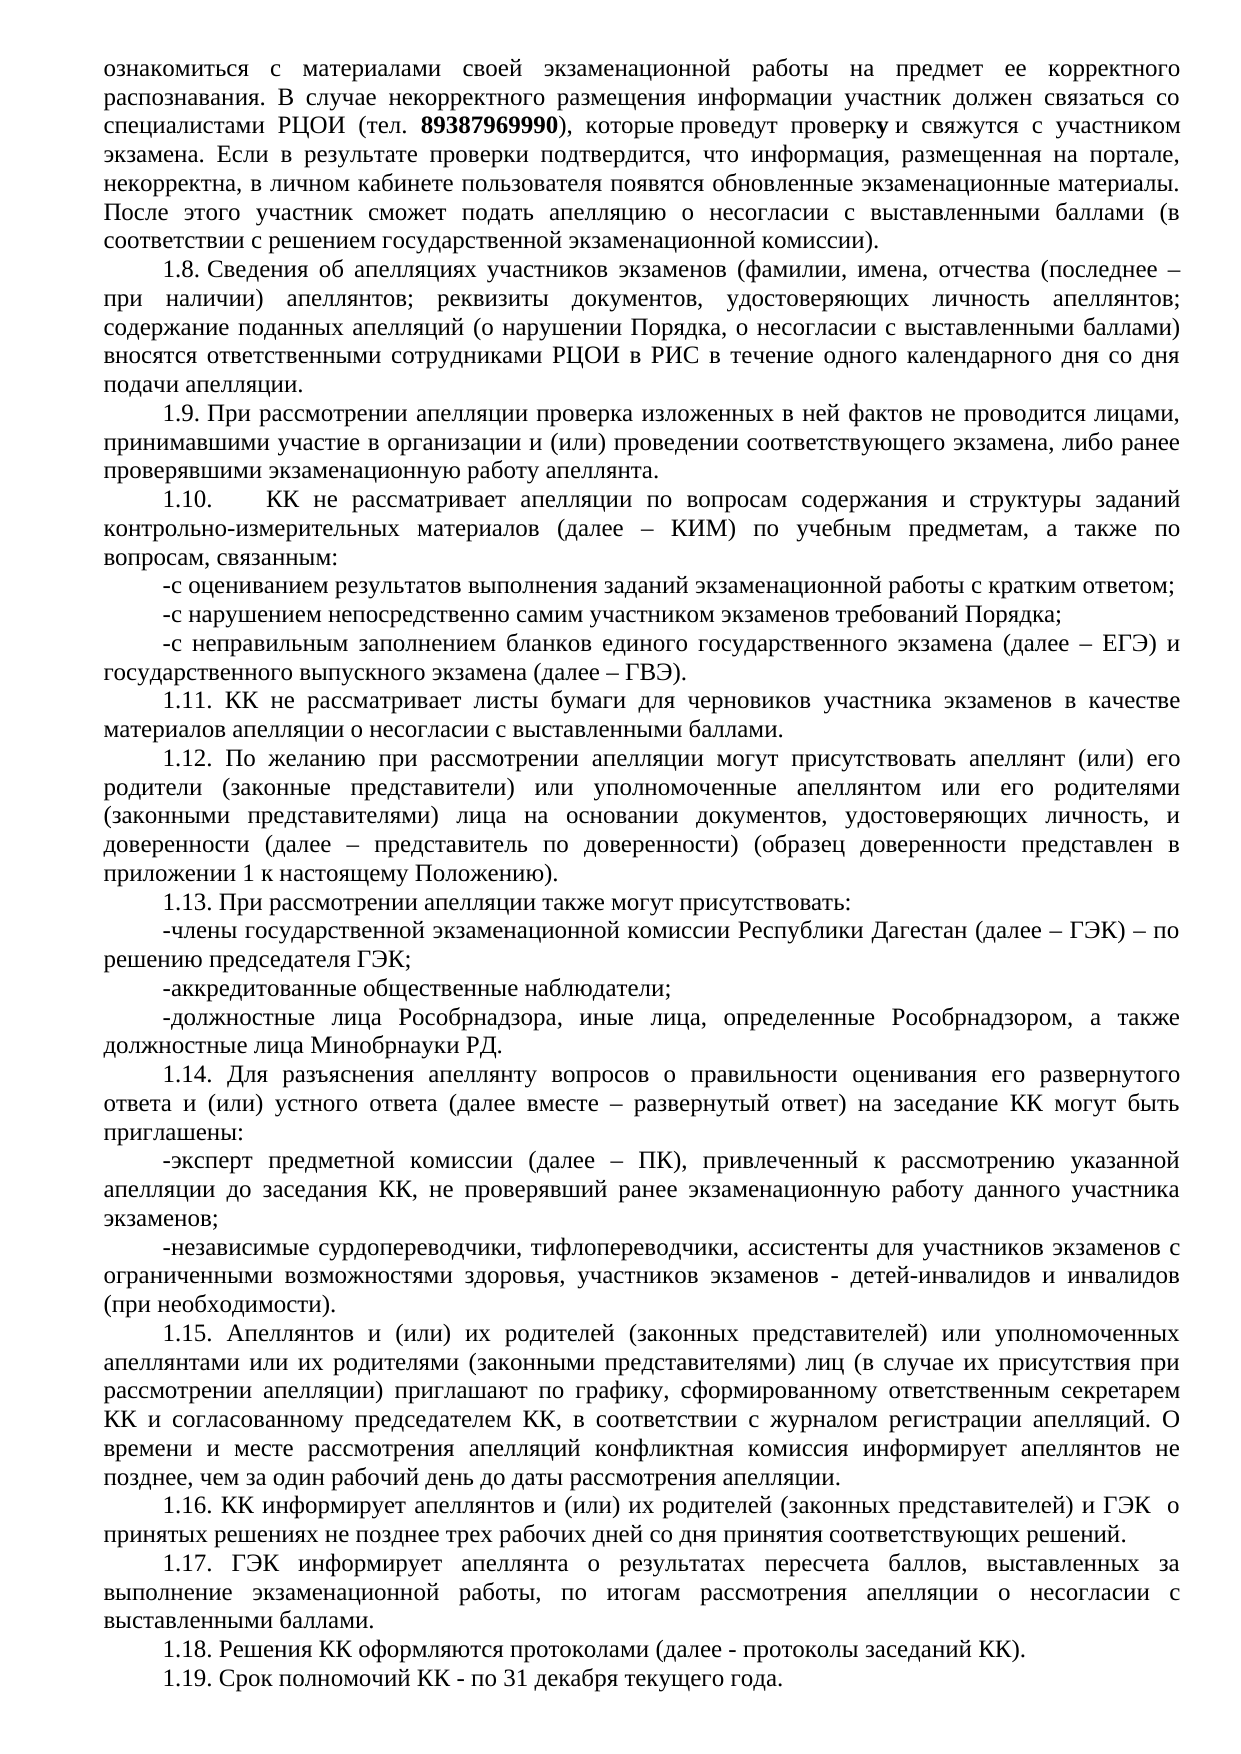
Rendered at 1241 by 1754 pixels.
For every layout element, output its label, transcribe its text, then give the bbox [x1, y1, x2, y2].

text -независимые сурдопереводчики, тифлопереводчики, ассистенты для участников экзаменов с ограниченными возможностями здоровья, участников экзаменов - детей-инвалидов и инвалидов (при необходимости). [103, 1232, 1181, 1318]
text -с неправильным заполнением бланков единого государственного экзамена (далее – ЕГЭ) и государственного выпускного экзамена (далее – ГВЭ). [103, 628, 1181, 686]
text 1.16. КК информирует апеллянтов и (или) их родителей (законных представителей) и ГЭК о принятых решениях не позднее трех рабочих дней со дня принятия соответствующих решений. [103, 1491, 1181, 1548]
text -должностные лица Рособрнадзора, иные лица, определенные Рособрнадзором, а также должностные лица Минобрнауки РД. [103, 1002, 1181, 1059]
text 1.11. КК не рассматривает листы бумаги для черновиков участника экзаменов в качестве материалов апелляции о несогласии с выставленными баллами. [103, 686, 1181, 743]
text -эксперт предметной комиссии (далее – ПК), привлеченный к рассмотрению указанной апелляции до заседания КК, не проверявший ранее экзаменационную работу данного участника экзаменов; [103, 1146, 1181, 1232]
text 1.17. ГЭК информирует апеллянта о результатах пересчета баллов, выставленных за выполнение экзаменационной работы, по итогам рассмотрения апелляции о несогласии с выставленными баллами. [103, 1548, 1181, 1634]
text -члены государственной экзаменационной комиссии Республики Дагестан (далее – ГЭК) – по решению председателя ГЭК; [103, 916, 1181, 973]
text -с нарушением непосредственно самим участником экзаменов требований Порядка; [103, 599, 1181, 628]
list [103, 53, 1181, 254]
list Сведения об апелляциях участников экзаменов (фамилии, имена, отчества (последнее – при наличии) апеллянтов; реквизиты документов, удостоверяющих личность апеллянтов; содержание поданных апелляций (о нарушении Порядка, о несогласии с выставленными баллами) вносятся ответственными сотрудниками РЦОИ в РИС в течение одного календарного дня со дня подачи апелляции. [103, 254, 1181, 398]
text 1.19. Срок полномочий КК - по 31 декабря текущего года. [118, 1663, 1181, 1692]
text 1.12. По желанию при рассмотрении апелляции могут присутствовать апеллянт (или) его родители (законные представители) или уполномоченные апеллянтом или его родителями (законными представителями) лица на основании документов, удостоверяющих личность, и доверенности (далее – представитель по доверенности) (образец доверенности представлен в приложении 1 к настоящему Положению). [103, 743, 1181, 887]
text 1.14. Для разъяснения апеллянту вопросов о правильности оценивания его развернутого ответа и (или) устного ответа (далее вместе – развернутый ответ) на заседание КК могут быть приглашены: [103, 1059, 1181, 1146]
list -с оцениванием результатов выполнения заданий экзаменационной работы с кратким ответом; [103, 571, 1181, 599]
text 1.15. Апеллянтов и (или) их родителей (законных представителей) или уполномоченных апеллянтами или их родителями (законными представителями) лиц (в случае их присутствия при рассмотрении апелляции) приглашают по графику, сформированному ответственным секретарем КК и согласованному председателем КК, в соответствии с журналом регистрации апелляций. О времени и месте рассмотрения апелляций конфликтная комиссия информирует апеллянтов не позднее, чем за один рабочий день до даты рассмотрения апелляции. [103, 1318, 1181, 1491]
text -аккредитованные общественные наблюдатели; [103, 973, 1181, 1002]
list При рассмотрении апелляции проверка изложенных в ней фактов не проводится лицами, принимавшими участие в организации и (или) проведении соответствующего экзамена, либо ранее проверявшими экзаменационную работу апеллянта. [103, 398, 1181, 484]
text 1.13. При рассмотрении апелляции также могут присутствовать: [103, 887, 1181, 916]
list КК не рассматривает апелляции по вопросам содержания и структуры заданий контрольно-измерительных материалов (далее – КИМ) по учебным предметам, а также по вопросам, связанным: [103, 484, 1181, 571]
text 1.18. Решения КК оформляются протоколами (далее - протоколы заседаний КК). [118, 1634, 1181, 1663]
